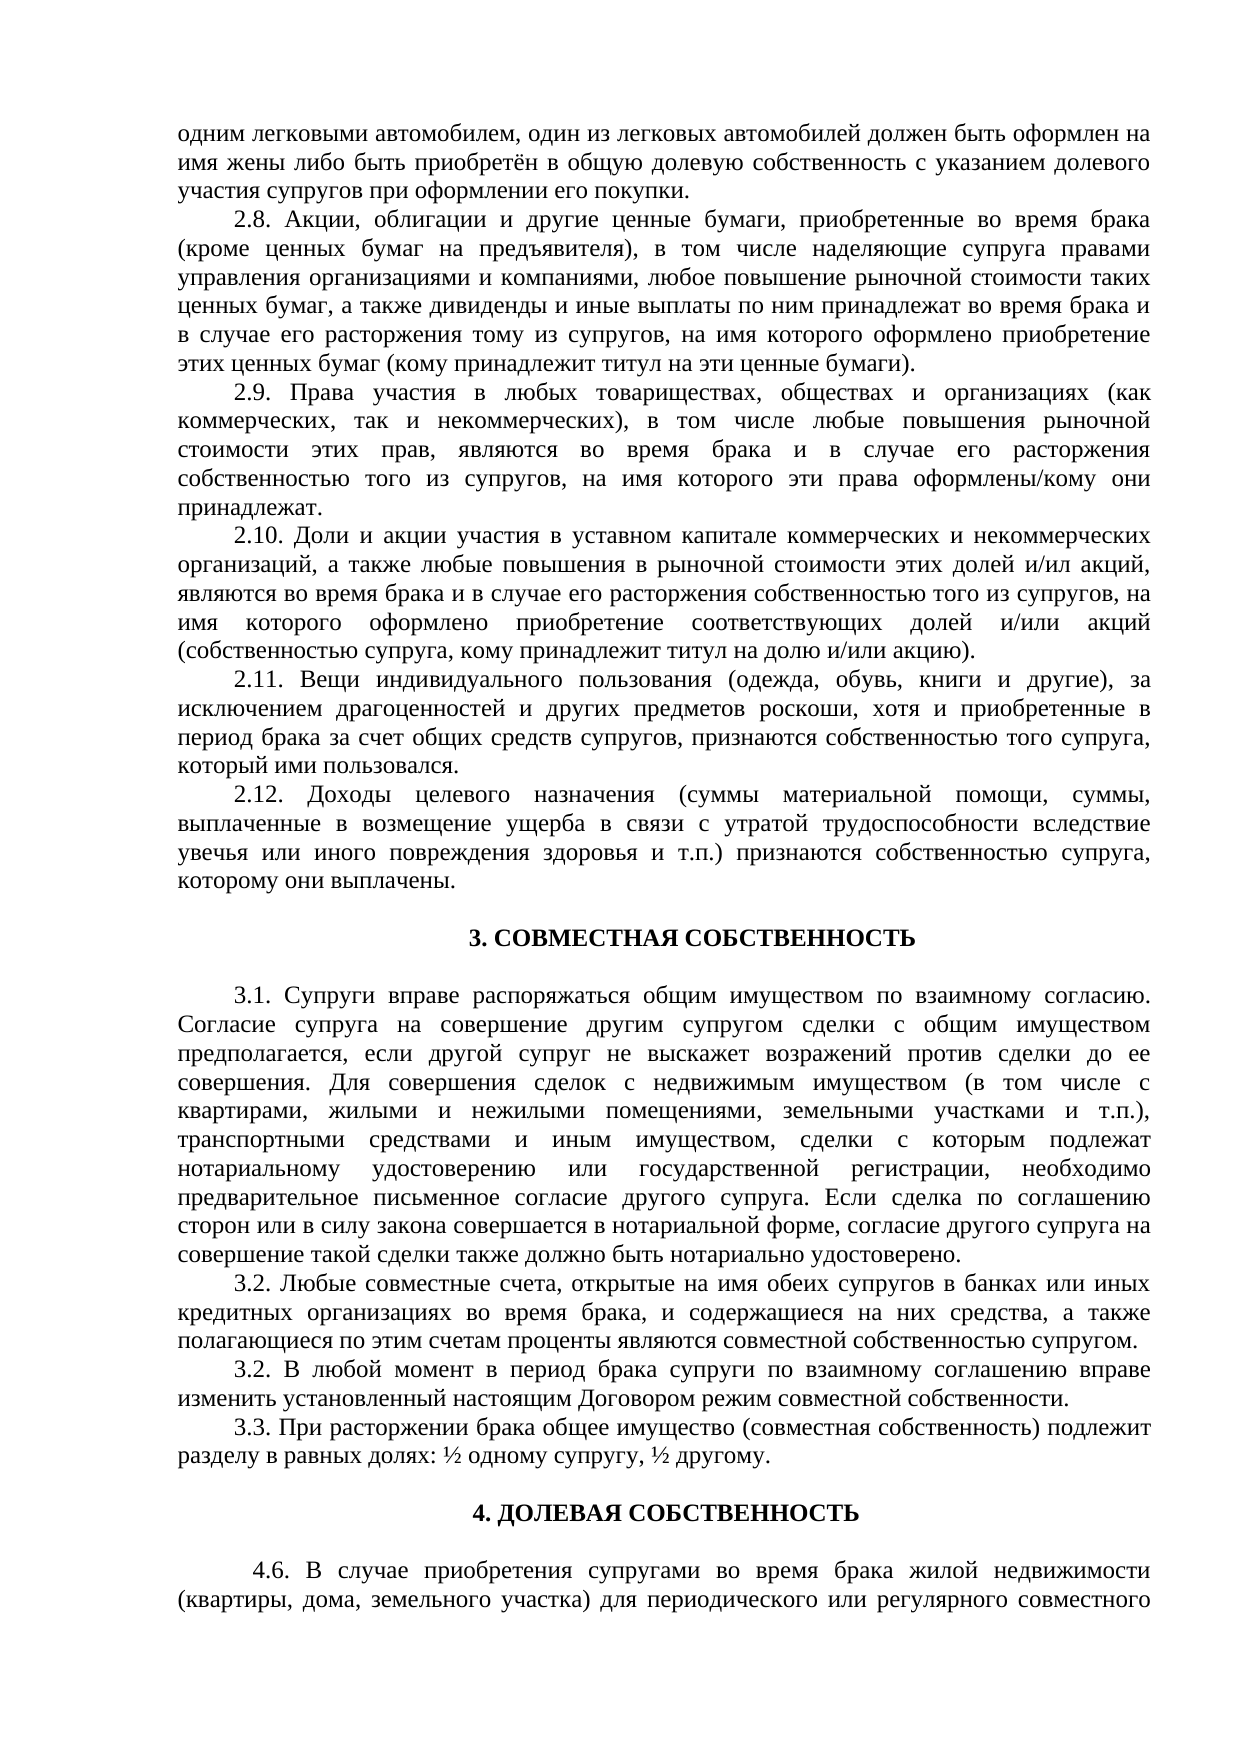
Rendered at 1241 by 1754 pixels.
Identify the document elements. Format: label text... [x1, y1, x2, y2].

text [177, 118, 1152, 204]
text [177, 1556, 1152, 1613]
text 2.9. Права участия в любых товариществах, обществах и организациях (как коммерческих, так и некоммерческих), в том числе любые повышения рыночной стоимости этих прав, являются во время брака и в случае его расторжения собственностью того из супругов, на имя которого эти права оформлены/кому они принадлежат. [177, 377, 1152, 521]
text 2.11. Вещи индивидуального пользования (одежда, обувь, книги и другие), за исключением драгоценностей и других предметов роскоши, хотя и приобретенные в период брака за счет общих средств супругов, признаются собственностью того супруга, который ими пользовался. [177, 664, 1152, 779]
text 2.10. Доли и акции участия в уставном капитале коммерческих и некоммерческих организаций, а также любые повышения в рыночной стоимости этих долей и/ил акций, являются во время брака и в случае его расторжения собственностью того из супругов, на имя которого оформлено приобретение соответствующих долей и/или акций (собственностью супруга, кому принадлежит титул на долю и/или акцию). [177, 521, 1152, 664]
text 2.12. Доходы целевого назначения (суммы материальной помощи, суммы, выплаченные в возмещение ущерба в связи с утратой трудоспособности вследствие увечья или иного повреждения здоровья и т.п.) признаются собственностью супруга, которому они выплачены. [177, 779, 1152, 894]
text 3.3. При расторжении брака общее имущество (совместная собственность) подлежит разделу в равных долях: ½ одному супругу, ½ другому. [177, 1412, 1152, 1469]
text 3.1. Супруги вправе распоряжаться общим имуществом по взаимному согласию. Согласие супруга на совершение другим супругом сделки с общим имуществом предполагается, если другой супруг не выскажет возражений против сделки до ее совершения. Для совершения сделок с недвижимым имуществом (в том числе с квартирами, жилыми и нежилыми помещениями, земельными участками и т.п.), транспортными средствами и иным имуществом, сделки с которым подлежат нотариальному удостоверению или государственной регистрации, необходимо предварительное письменное согласие другого супруга. Если сделка по соглашению сторон или в силу закона совершается в нотариальной форме, согласие другого супруга на совершение такой сделки также должно быть нотариально удостоверено. [177, 981, 1152, 1268]
text 4. ДОЛЕВАЯ СОБСТВЕННОСТЬ [472, 1498, 1152, 1527]
text 3.2. Любые совместные счета, открытые на имя обеих супругов в банках или иных кредитных организациях во время брака, и содержащиеся на них средства, а также полагающиеся по этим счетам проценты являются совместной собственностью супругом. [177, 1268, 1152, 1354]
text 3. СОВМЕСТНАЯ СОБСТВЕННОСТЬ [177, 923, 1152, 952]
text 2.8. Акции, облигации и другие ценные бумаги, приобретенные во время брака (кроме ценных бумаг на предъявителя), в том числе наделяющие супруга правами управления организациями и компаниями, любое повышение рыночной стоимости таких ценных бумаг, а также дивиденды и иные выплаты по ним принадлежат во время брака и в случае его расторжения тому из супругов, на имя которого оформлено приобретение этих ценных бумаг (кому принадлежит титул на эти ценные бумаги). [177, 204, 1152, 377]
text 3.2. В любой момент в период брака супруги по взаимному соглашению вправе изменить установленный настоящим Договором режим совместной собственности. [177, 1354, 1152, 1412]
